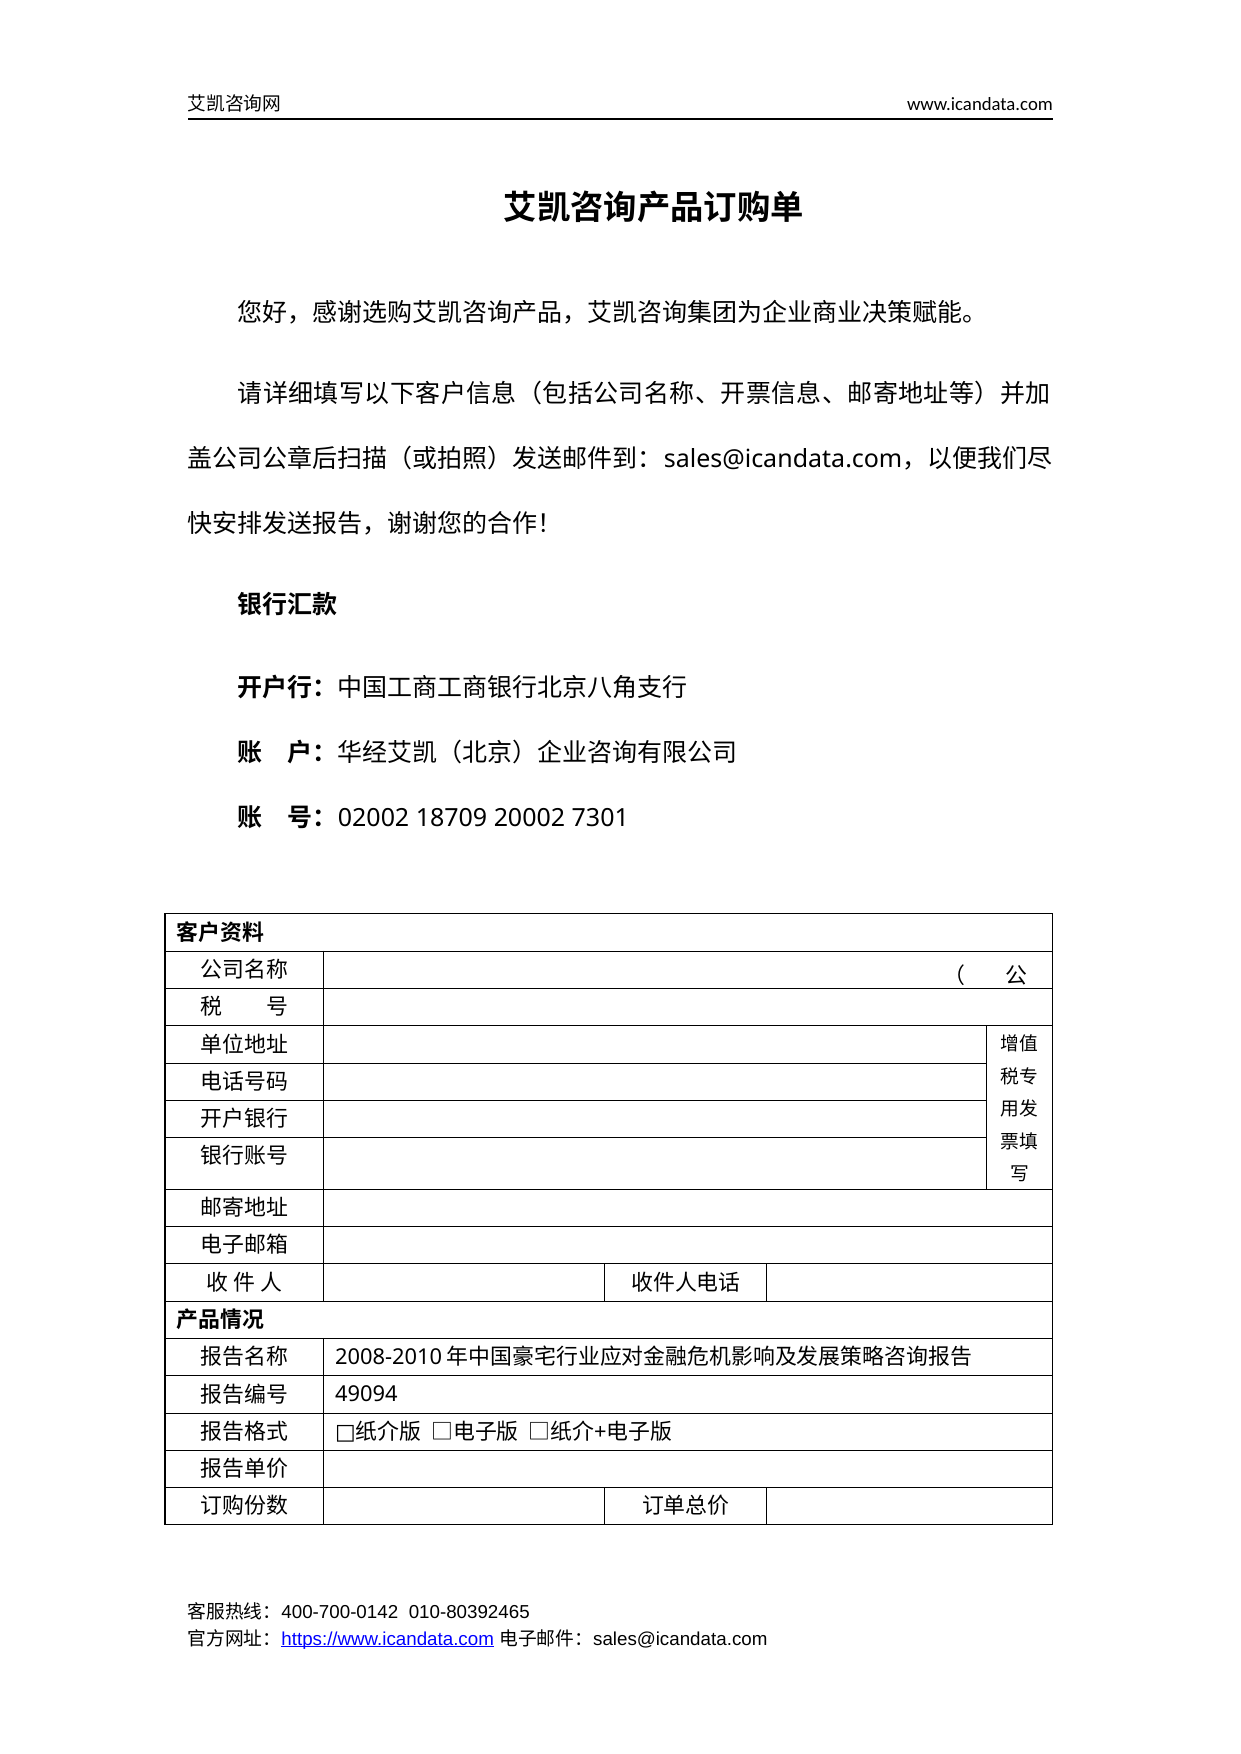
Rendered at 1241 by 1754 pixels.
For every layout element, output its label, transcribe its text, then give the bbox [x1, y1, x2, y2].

table_cell 报告名称 [166, 1339, 323, 1375]
text 艾凯咨询产品订购单 [187, 172, 1053, 237]
table_cell 开户银行 [166, 1101, 323, 1137]
table_cell 电子邮箱 [166, 1227, 323, 1263]
text 您好，感谢选购艾凯咨询产品，艾凯咨询集团为企业商业决策赋能。 [187, 278, 1053, 343]
table_header 客户资料 [166, 914, 1052, 951]
table_cell 邮寄地址 [166, 1190, 323, 1226]
table_cell 公司名称 [166, 952, 323, 988]
table_cell 产品情况 [166, 1302, 1052, 1338]
table_cell [324, 1101, 986, 1137]
table_cell 银行账号 [166, 1138, 323, 1189]
table_cell 2008-2010年中国豪宅行业应对金融危机影响及发展策略咨询报告 [324, 1339, 1052, 1375]
table_cell 增值税专用发票填写 [987, 1026, 1052, 1189]
table_cell 收 件 人 [166, 1264, 323, 1301]
text 账 号：02002 18709 20002 7301 [187, 783, 1053, 848]
table_cell [324, 1138, 986, 1189]
table_cell 税 号 [166, 989, 323, 1025]
table_cell [767, 1264, 1052, 1301]
text 账 户：华经艾凯（北京）企业咨询有限公司 [187, 718, 1053, 783]
text 请详细填写以下客户信息（包括公司名称、开票信息、邮寄地址等）并加盖公司公章后扫描（或拍照）发送邮件到：sales@icandata.com，以便我们尽快安排发送报告，谢谢您的合作！ [187, 359, 1053, 554]
table_cell [324, 1264, 604, 1301]
table_cell 报告编号 [166, 1376, 323, 1412]
table_cell [324, 1190, 1052, 1226]
table_cell □纸介版 □电子版 □纸介+电子版 [324, 1414, 1052, 1450]
text 开户行：中国工商工商银行北京八角支行 [187, 653, 1053, 718]
table_cell 收件人电话 [605, 1264, 766, 1301]
table_cell [324, 952, 1052, 988]
table_cell [324, 1026, 986, 1062]
table_cell 电话号码 [166, 1064, 323, 1100]
text 银行汇款 [187, 570, 1053, 635]
table_cell [324, 1064, 986, 1100]
table_cell 49094 [324, 1376, 1052, 1412]
table_cell [324, 989, 1052, 1025]
table_cell 单位地址 [166, 1026, 323, 1062]
table_cell 报告单价 [166, 1451, 323, 1487]
table_cell 订购份数 [166, 1488, 323, 1524]
table_cell [324, 1451, 1052, 1487]
table_cell 报告格式 [166, 1414, 323, 1450]
table_cell [324, 1227, 1052, 1263]
table_cell [767, 1488, 1052, 1524]
table_cell [324, 1488, 604, 1524]
table_cell 订单总价 [605, 1488, 766, 1524]
